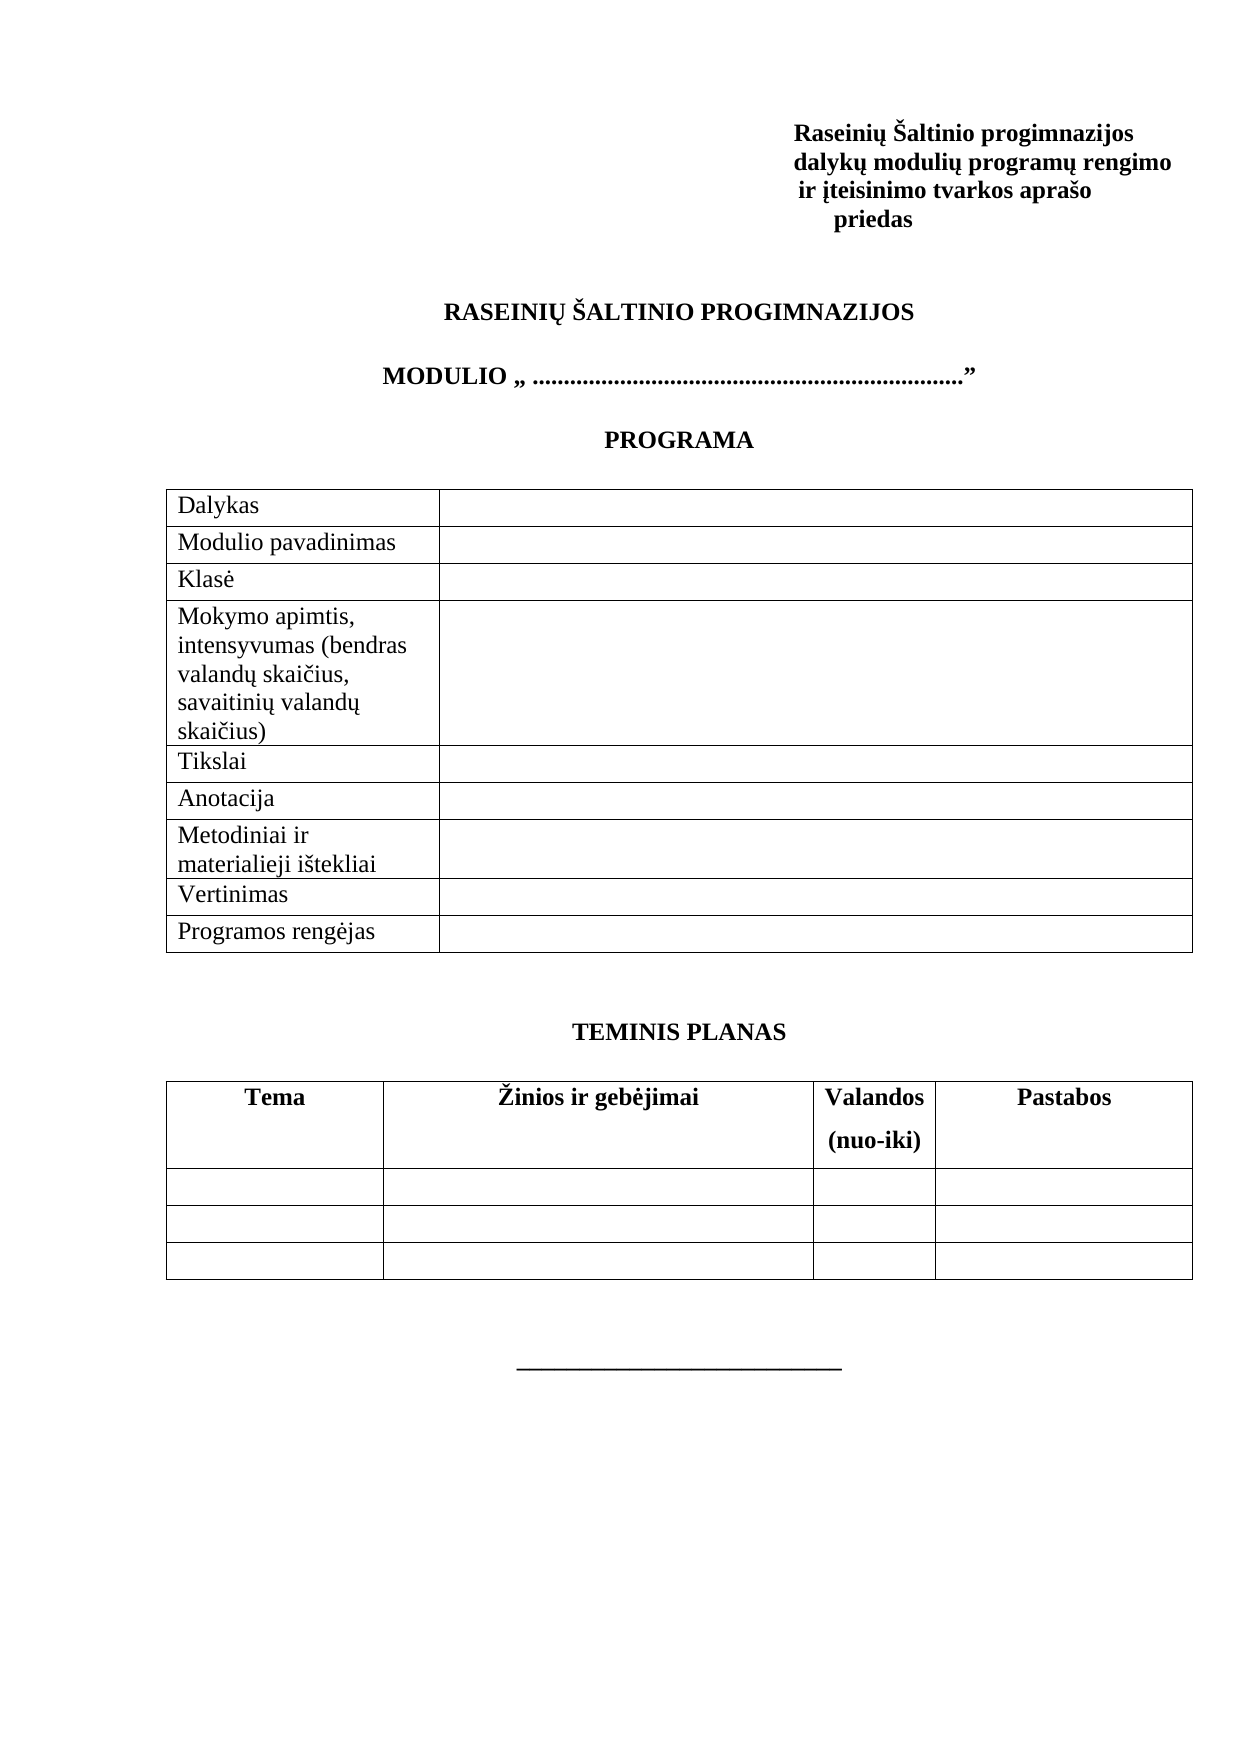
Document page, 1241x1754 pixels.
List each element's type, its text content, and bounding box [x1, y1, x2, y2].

table_header Pastabos [936, 1082, 1192, 1168]
table_cell [384, 1169, 813, 1205]
text __________________________ [177, 1344, 1181, 1373]
table_cell [814, 1206, 935, 1242]
table_cell [384, 1243, 813, 1279]
table_cell Mokymo apimtis, intensyvumas (bendras valandų skaičius, savaitinių valandų skaičius) [167, 601, 439, 745]
table_cell [167, 1169, 383, 1205]
table_cell [167, 1243, 383, 1279]
text PROGRAMA [177, 425, 1181, 454]
table_cell Tikslai [167, 746, 439, 782]
text Raseinių Šaltinio progimnazijos [709, 118, 1181, 147]
table_cell [440, 746, 1192, 782]
table_header Tema [167, 1082, 383, 1168]
text MODULIO „ .....................................................................” [177, 361, 1181, 390]
table_cell Modulio pavadinimas [167, 527, 439, 563]
table_cell Programos rengėjas [167, 916, 439, 952]
text priedas [177, 204, 1181, 233]
table_cell [440, 879, 1192, 915]
table_cell Metodiniai ir materialieji ištekliai [167, 820, 439, 878]
text RASEINIŲ ŠALTINIO PROGIMNAZIJOS [177, 297, 1181, 326]
table_cell [936, 1169, 1192, 1205]
table_cell [384, 1206, 813, 1242]
text TEMINIS PLANAS [177, 1017, 1181, 1046]
table_cell [936, 1243, 1192, 1279]
table_cell Vertinimas [167, 879, 439, 915]
table_cell Anotacija [167, 783, 439, 819]
table_header Valandos (nuo-iki) [814, 1082, 935, 1168]
table_header Dalykas [167, 490, 439, 526]
table_header [440, 490, 1192, 526]
table_cell [814, 1243, 935, 1279]
table_cell [440, 916, 1192, 952]
table_cell [440, 601, 1192, 745]
table_cell [440, 783, 1192, 819]
text dalykų modulių programų rengimo ir įteisinimo tvarkos aprašo [709, 147, 1181, 204]
table_cell [440, 527, 1192, 563]
table_header Žinios ir gebėjimai [384, 1082, 813, 1168]
table_cell [440, 820, 1192, 878]
table_cell [936, 1206, 1192, 1242]
table_cell [814, 1169, 935, 1205]
table_cell Klasė [167, 564, 439, 600]
table_cell [167, 1206, 383, 1242]
table_cell [440, 564, 1192, 600]
